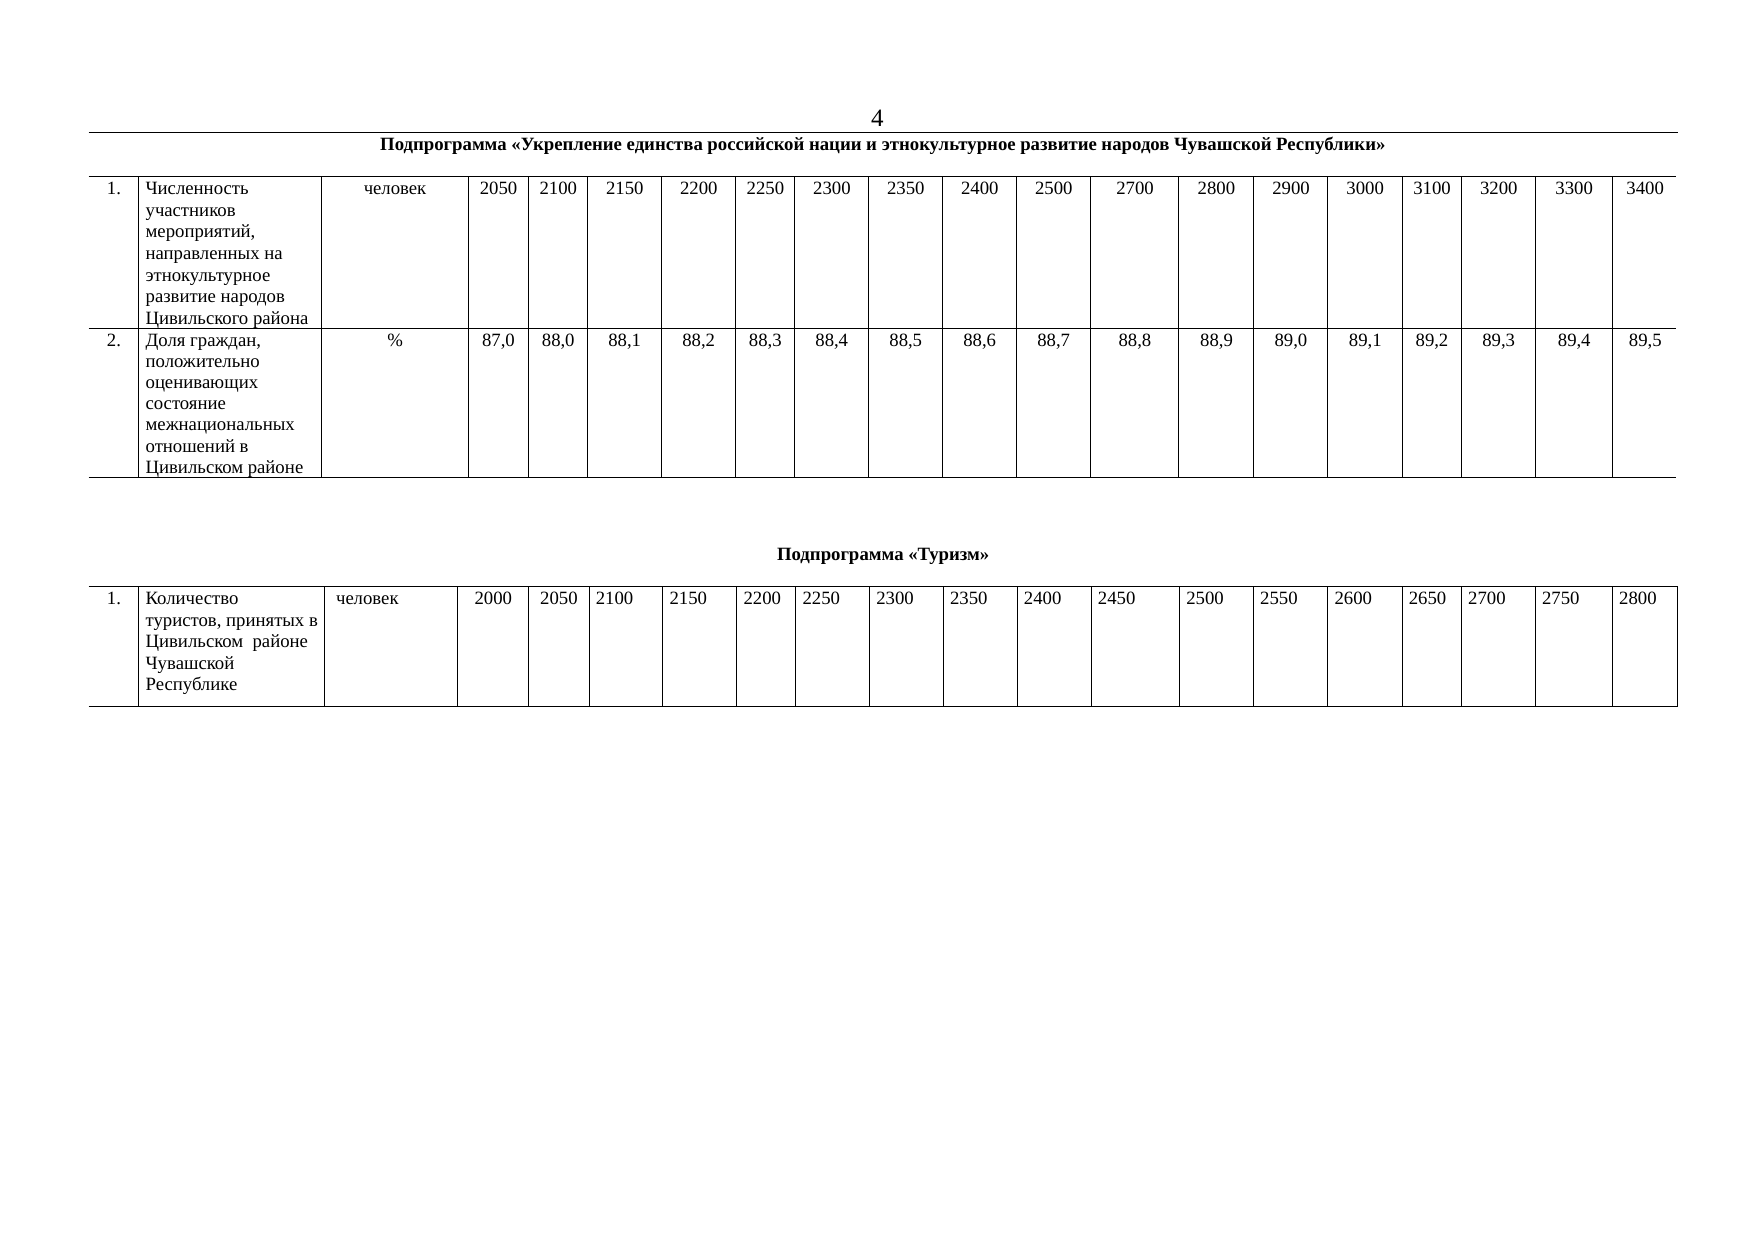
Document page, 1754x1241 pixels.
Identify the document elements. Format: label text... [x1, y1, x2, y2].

table_cell 2150 [588, 177, 661, 328]
table_cell 2200 [737, 587, 795, 706]
table_cell 2250 [736, 177, 794, 328]
table_cell 2450 [1092, 587, 1179, 706]
table_cell 3400 [1613, 176, 1677, 328]
table_cell Доля граждан, положительно оценивающих состояние межнациональных отношений в Цивильском районе [139, 329, 321, 477]
table_cell 2550 [1254, 587, 1327, 706]
table_cell 87,0 [469, 329, 528, 477]
table_cell 2000 [458, 587, 528, 706]
table_cell 2350 [869, 177, 942, 328]
table_cell Подпрограмма «Туризм» [89, 477, 1677, 586]
table_cell 2700 [1091, 177, 1178, 328]
table_cell 88,6 [943, 329, 1016, 477]
table_cell Количество туристов, принятых в Цивильском районе Чувашской Республике [139, 587, 324, 706]
table_cell 1. [89, 587, 138, 706]
table_cell 2250 [796, 587, 869, 706]
table_cell 89,1 [1328, 329, 1402, 477]
table_cell 3200 [1462, 177, 1535, 328]
table_cell 2350 [944, 587, 1017, 706]
table_cell 2150 [663, 587, 736, 706]
table_cell 88,8 [1091, 329, 1178, 477]
table_cell 2800 [1613, 587, 1677, 706]
table_cell Численность участников мероприятий, направленных на этнокультурное развитие народов Цивильского района [139, 177, 321, 328]
table_cell 2500 [1017, 177, 1090, 328]
table_cell 88,4 [795, 329, 868, 477]
table_cell 2300 [795, 177, 868, 328]
table_cell 2500 [1180, 587, 1253, 706]
table_cell 89,2 [1403, 329, 1461, 477]
table_cell 2900 [1254, 177, 1327, 328]
table_cell 2700 [1462, 587, 1535, 706]
table_cell 2100 [529, 177, 587, 328]
table_cell 3300 [1536, 177, 1612, 328]
table_cell 2300 [870, 587, 943, 706]
table_cell 89,5 [1613, 328, 1677, 477]
table_cell 88,1 [588, 329, 661, 477]
table_cell 2050 [469, 177, 528, 328]
table_cell 88,9 [1179, 329, 1253, 477]
table_cell 1. [89, 177, 138, 328]
table_cell человек [325, 587, 457, 706]
table_cell 3100 [1403, 177, 1461, 328]
table_cell 2. [89, 329, 138, 477]
table_cell человек [322, 177, 468, 328]
table_cell 88,5 [869, 329, 942, 477]
table_cell 2750 [1536, 587, 1612, 706]
table_cell 2100 [590, 587, 662, 706]
table_cell 89,0 [1254, 329, 1327, 477]
table_cell 89,3 [1462, 329, 1535, 477]
table_cell 2400 [943, 177, 1016, 328]
table_cell 3000 [1328, 177, 1402, 328]
table_cell % [322, 329, 468, 477]
table_cell 2800 [1179, 177, 1253, 328]
table_header Подпрограмма «Укрепление единства российской нации и этнокультурное развитие народов Чувашской Республики» [89, 133, 1677, 176]
table_cell 2600 [1328, 587, 1402, 706]
table_cell 2650 [1403, 587, 1461, 706]
table_cell 2400 [1018, 587, 1091, 706]
table_cell 2200 [662, 177, 735, 328]
table_cell 88,0 [529, 329, 587, 477]
table_cell 88,7 [1017, 329, 1090, 477]
table_cell 2050 [529, 587, 589, 706]
table_cell 88,2 [662, 329, 735, 477]
table_cell 89,4 [1536, 329, 1612, 477]
table_cell 88,3 [736, 329, 794, 477]
